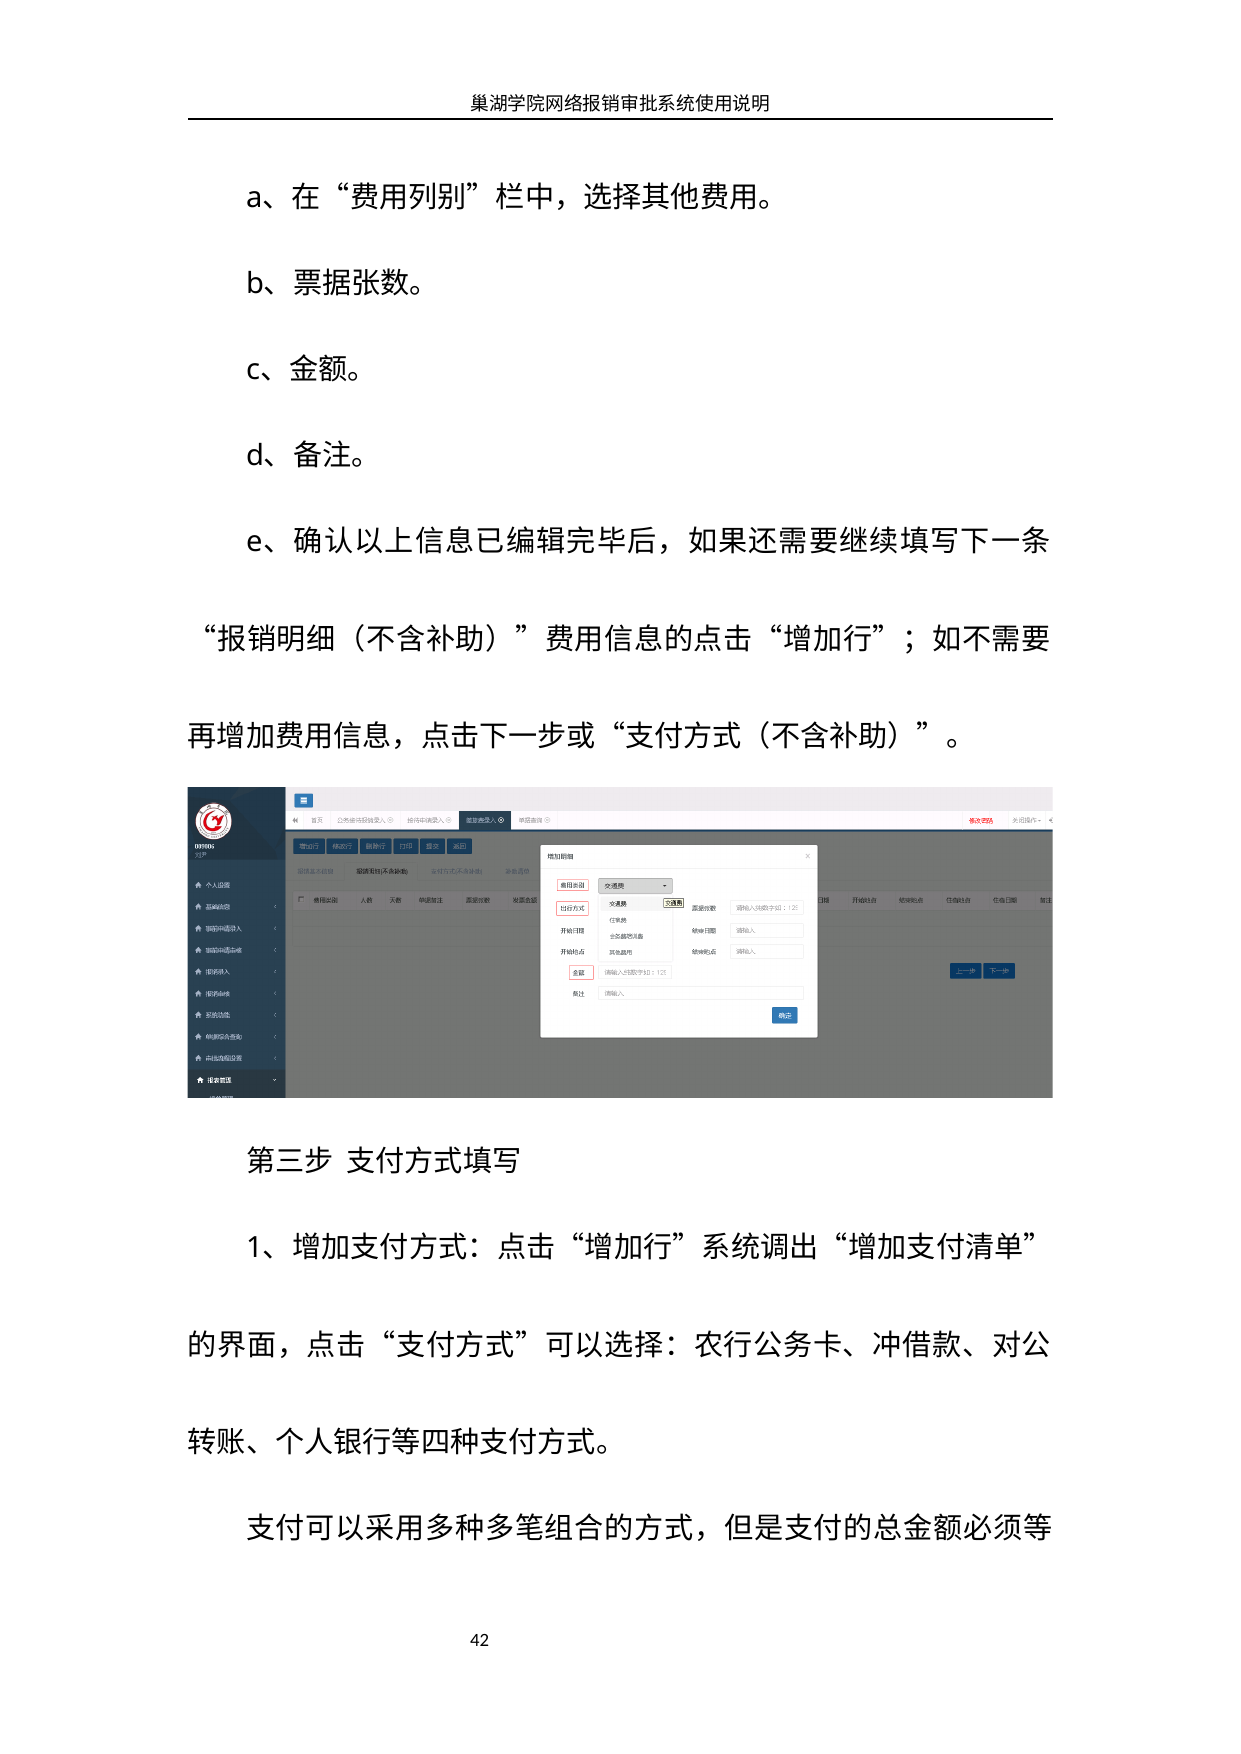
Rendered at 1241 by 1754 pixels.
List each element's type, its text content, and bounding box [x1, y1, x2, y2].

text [187, 1493, 1053, 1558]
text c、金额。 [187, 334, 1053, 399]
text d、备注。 [187, 420, 1053, 485]
picture [187, 787, 1053, 1098]
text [187, 507, 1053, 767]
text b、票据张数。 [187, 248, 1053, 313]
text 第三步 支付方式填写 [187, 1126, 1053, 1191]
text a、在“费用列别”栏中，选择其他费用。 [187, 162, 1053, 227]
text 1、增加支付方式：点击“增加行”系统调出“增加支付清单”的界面，点击“支付方式”可以选择：农行公务卡、冲借款、对公转账、个人银行等四种支付方式。 [187, 1212, 1053, 1472]
